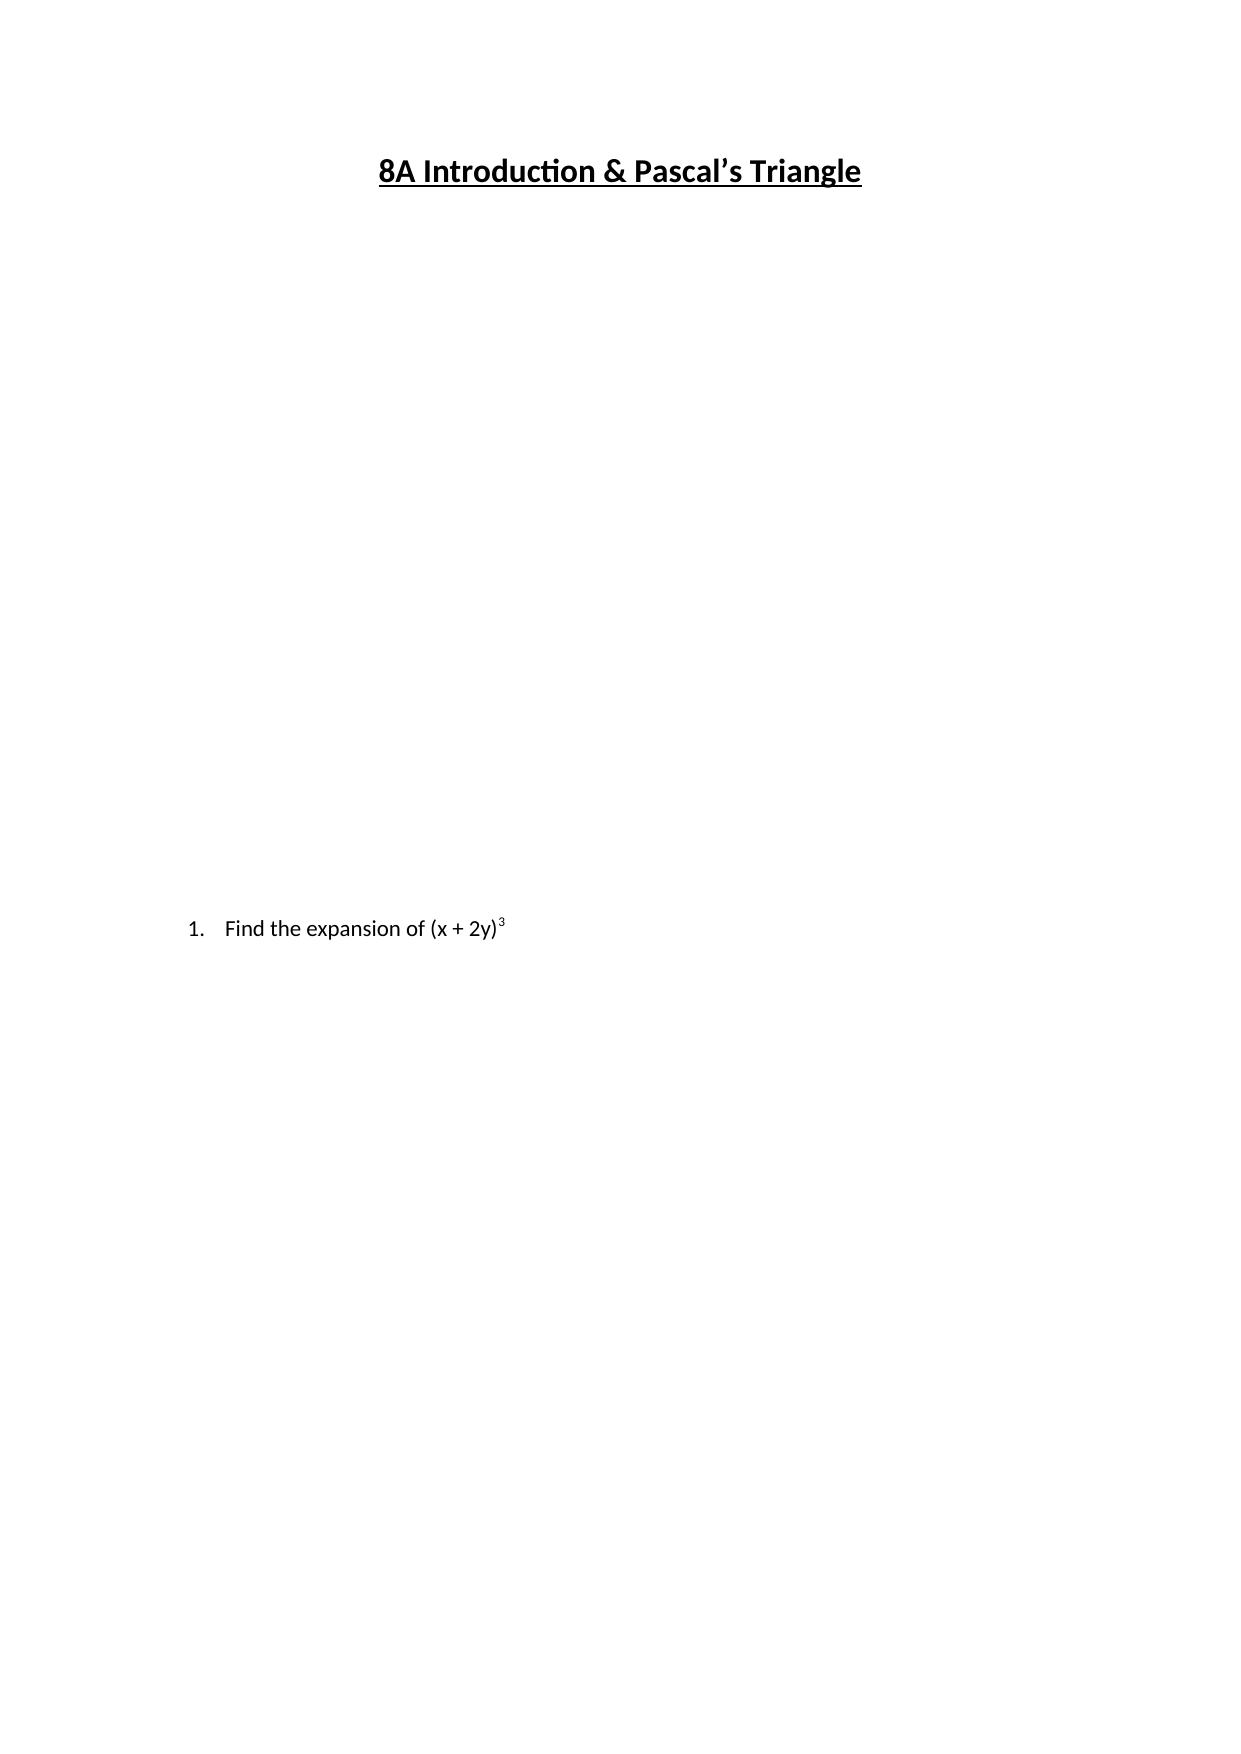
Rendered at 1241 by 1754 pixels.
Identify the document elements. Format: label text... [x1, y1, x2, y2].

list Find the expansion of (x + 2y)3 [187, 914, 1090, 942]
text 8A Introduction & Pascal’s Triangle [150, 150, 1090, 191]
